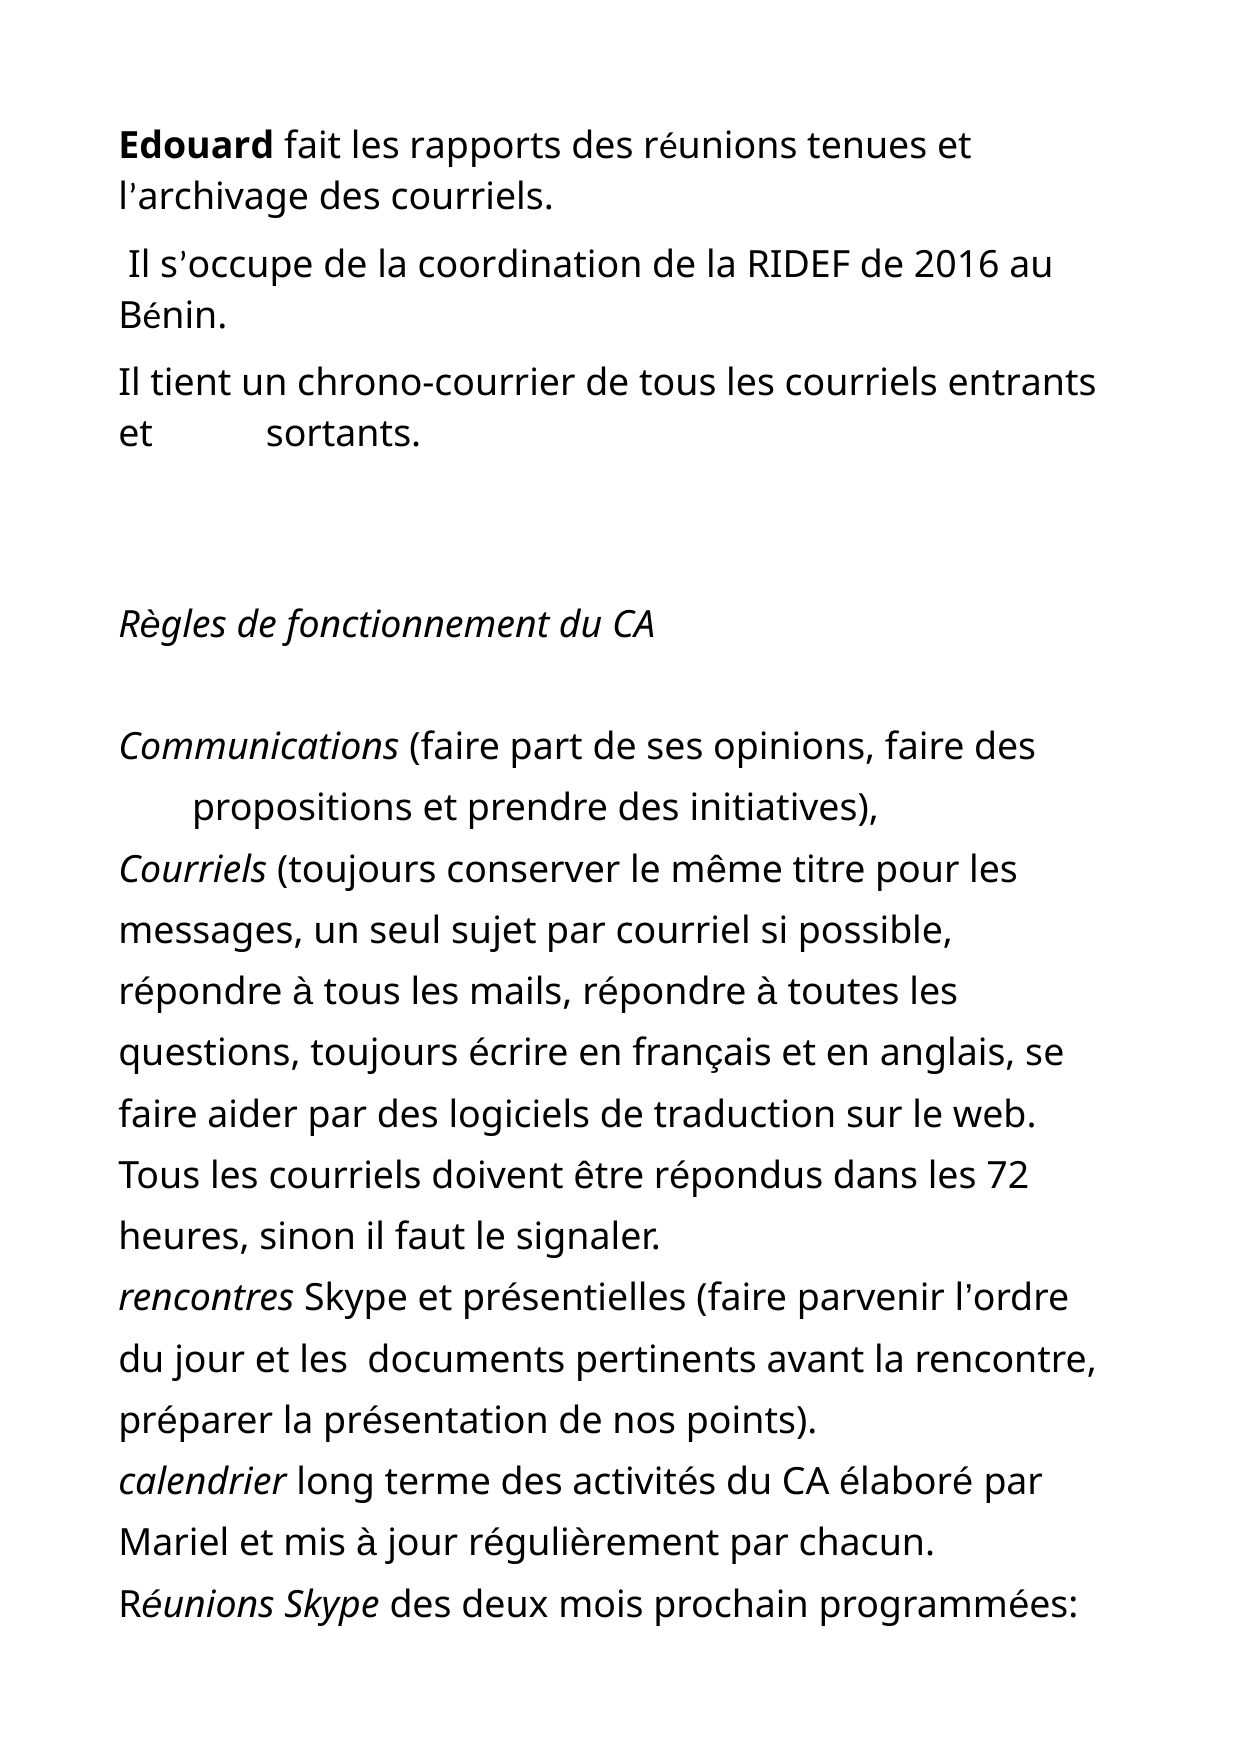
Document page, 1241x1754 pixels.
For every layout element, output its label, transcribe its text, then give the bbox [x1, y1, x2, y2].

text Règles de fonctionnement du CA [118, 597, 1122, 648]
text calendrier long terme des activités du CA élaboré par Mariel et mis à jour régulièrement par chacun. [118, 1454, 1122, 1567]
text rencontres Skype et présentielles (faire parvenir l’ordre du jour et les documents pertinents avant la rencontre, préparer la présentation de nos points). [118, 1271, 1122, 1444]
text Courriels (toujours conserver le même titre pour les messages, un seul sujet par courriel si possible, répondre à tous les mails, répondre à toutes les questions, toujours écrire en français et en anglais, se faire aider par des logiciels de traduction sur le web. Tous les courriels doivent être répondus dans les 72 heures, sinon il faut le signaler. [118, 842, 1122, 1260]
list Edouard fait les rapports des réunions tenues et l’archivage des courriels. [118, 118, 1122, 220]
text Communications (faire part de ses opinions, faire des propositions et prendre des initiatives), [118, 719, 1122, 832]
text Réunions Skype des deux mois prochain programmées: [118, 1577, 1122, 1628]
list Il tient un chrono-courrier de tous les courriels entrants et sortants. [118, 356, 1122, 458]
list Il s’occupe de la coordination de la RIDEF de 2016 au Bénin. [118, 237, 1122, 339]
